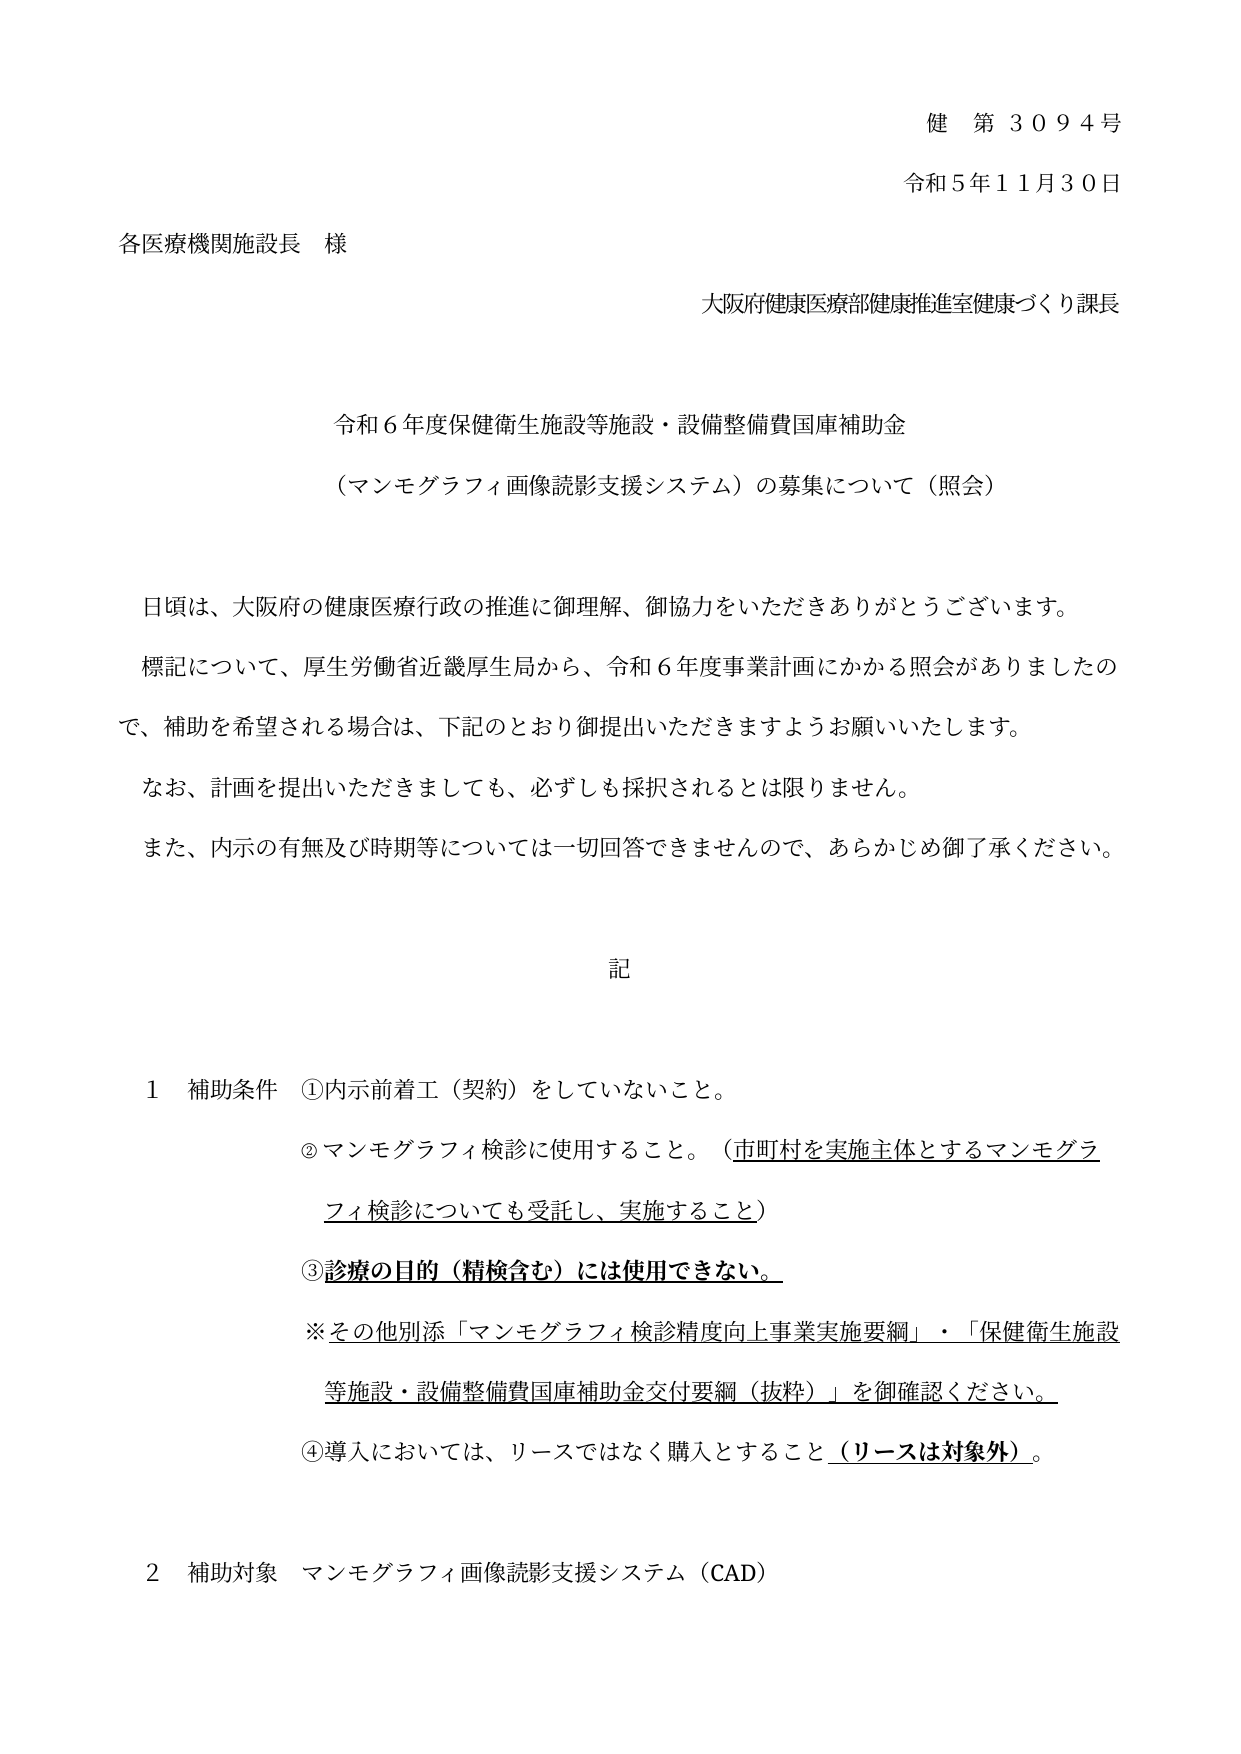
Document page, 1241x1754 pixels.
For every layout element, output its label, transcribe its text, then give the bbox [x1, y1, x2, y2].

text 令和６年度保健衛生施設等施設・設備整備費国庫補助金 [118, 394, 1122, 454]
text また、内示の有無及び時期等については一切回答できませんので、あらかじめ御了承ください。 [118, 817, 1122, 877]
text ※その他別添「マンモグラフィ検診精度向上事業実施要綱」・「保健衛生施設等施設・設備整備費国庫補助金交付要綱（抜粋）」を御確認ください。 [118, 1300, 1122, 1421]
text 標記について、厚生労働省近畿厚生局から、令和６年度事業計画にかかる照会がありましたので、補助を希望される場合は、下記のとおり御提出いただきますようお願いいたします。 [118, 635, 1122, 756]
text 令和５年１１月３０日 [118, 152, 1122, 212]
text 日頃は、大阪府の健康医療行政の推進に御理解、御協力をいただきありがとうございます。 [118, 575, 1122, 635]
text 各医療機関施設長 様 [118, 212, 1122, 273]
text フィ検診についても受託し、実施すること） [140, 1179, 1122, 1239]
text なお、計画を提出いただきましても、必ずしも採択されるとは限りません。 [118, 756, 1122, 817]
text ③診療の目的（精検含む）には使用できない。 [118, 1239, 1122, 1300]
text 大阪府健康医療部健康推進室健康づくり課長 [118, 273, 1122, 333]
text １ 補助条件 ①内示前着工（契約）をしていないこと。 [118, 1058, 1122, 1119]
text ②マンモグラフィ検診に使用すること。（市町村を実施主体とするマンモグラ [140, 1119, 1122, 1179]
text 健 第 ３０９４号 [118, 92, 1122, 152]
text ２ 補助対象 マンモグラフィ画像読影支援システム（CAD） [141, 1542, 1122, 1602]
text 記 [118, 937, 1122, 998]
text （マンモグラフィ画像読影支援システム）の募集について（照会） [118, 454, 1122, 514]
text ④導入においては、リースではなく購入とすること（リースは対象外）。 [118, 1421, 1122, 1481]
